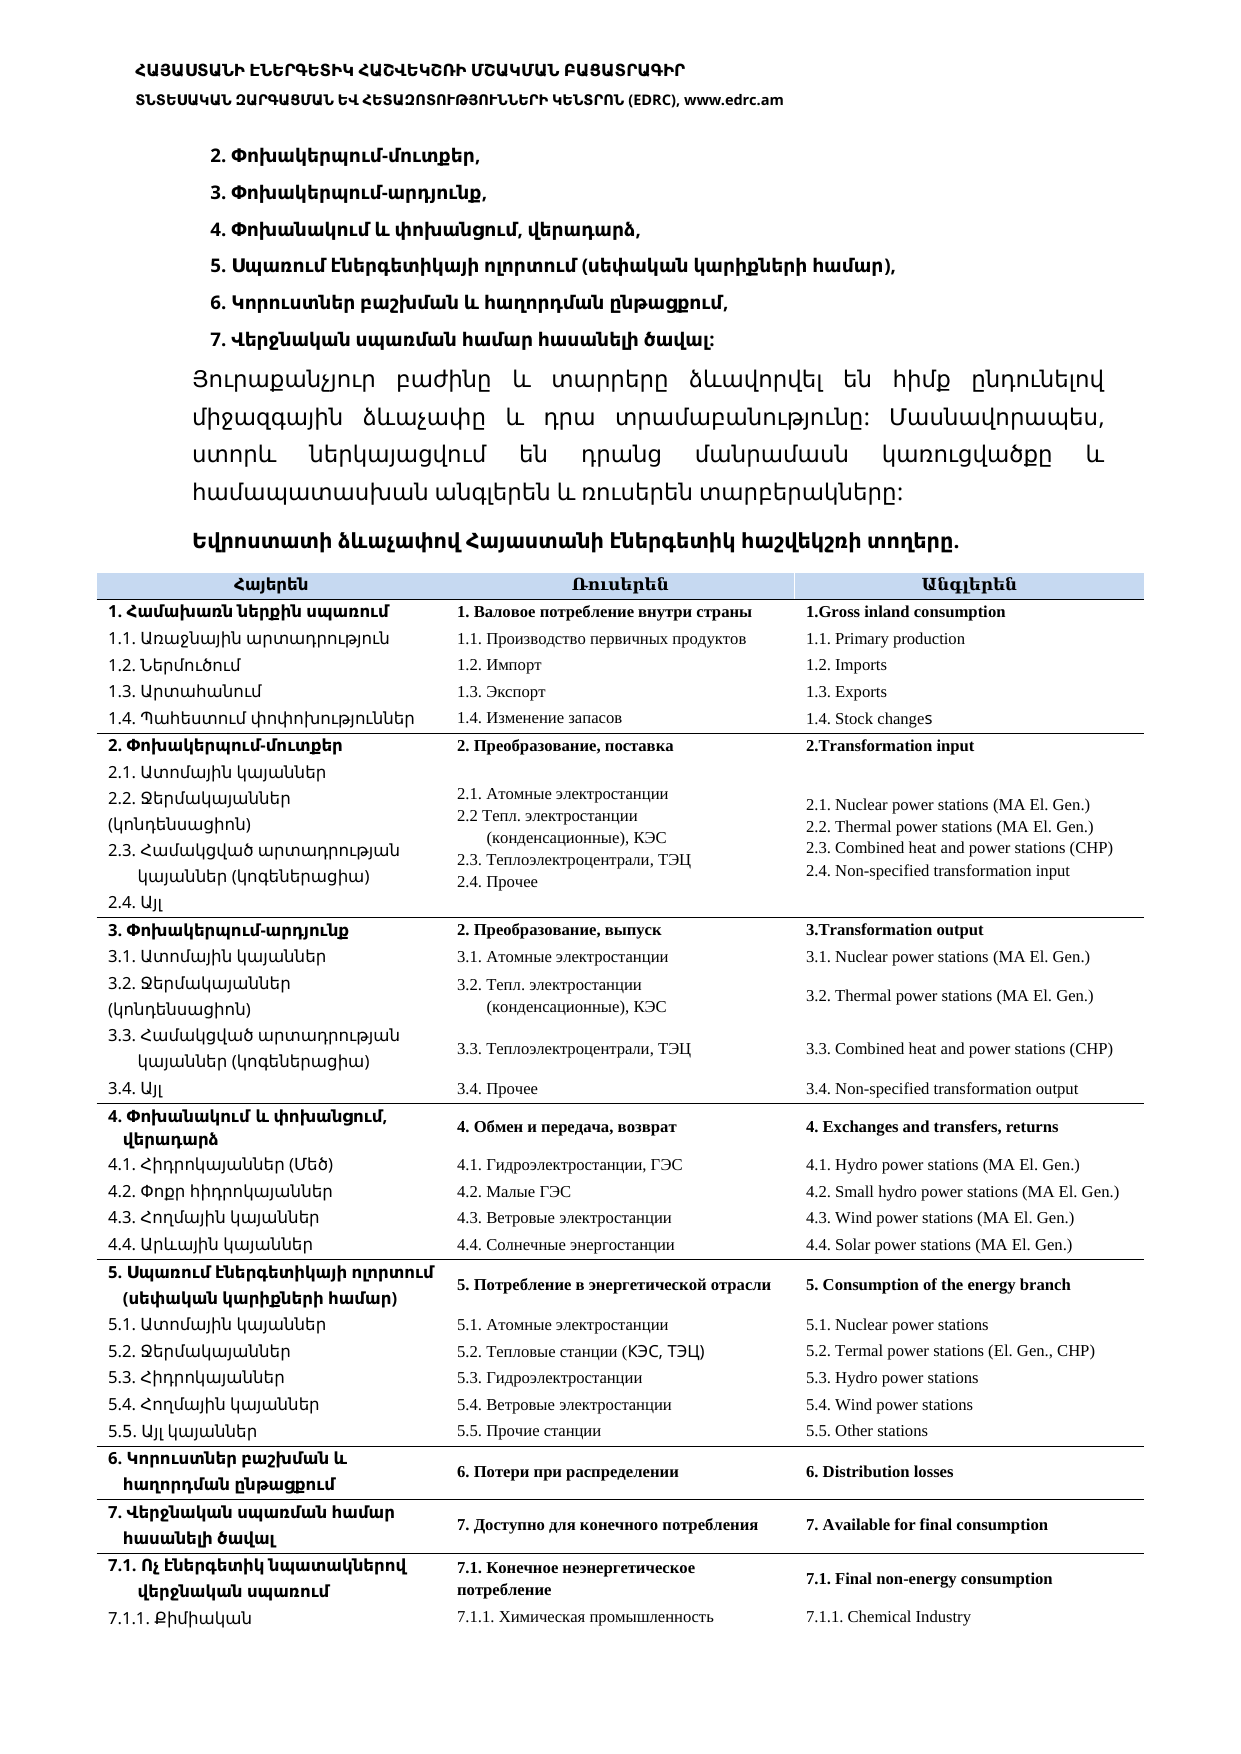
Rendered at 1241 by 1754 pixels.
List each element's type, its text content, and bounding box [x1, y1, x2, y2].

table_cell 4.2. Малые ГЭС [446, 1180, 794, 1206]
table_cell 3.1. Ատոմային կայաններ [97, 945, 446, 971]
text 3. Փոխակերպում-արդյունք, [210, 179, 1105, 204]
table_cell 2.1. Атомные электростанции 2.2 Тепл. электростанции (конденсационные), КЭС 2.3. Теплоэлектроцентрали, ТЭЦ 2.4. Прочее [446, 761, 794, 917]
text Եվրոստատի ձևաչափով Հայաստանի էներգետիկ հաշվեկշռի տողերը. [192, 526, 1105, 554]
table_cell 3.4. Прочее [446, 1077, 794, 1103]
table_cell 4.1. Гидроэлектростанции, ГЭС [446, 1153, 794, 1179]
table_cell 2.1. Ատոմային կայաններ 2.2. Ջերմակայաններ (կոնդենսացիոն) 2.3. Համակցված արտադրության կայաններ (կոգեներացիա) 2.4. Այլ [97, 761, 446, 917]
text 5. Սպառում էներգետիկայի ոլորտում (սեփական կարիքների համար), [210, 253, 1105, 278]
text 7. Վերջնական սպառման համար հասանելի ծավալ: [210, 327, 1105, 352]
table_cell 7. Доступно для конечного потребления [446, 1500, 794, 1553]
table_cell 3.1. Nuclear power stations (MA El. Gen.) [795, 945, 1144, 971]
table_cell 4. Exchanges and transfers, returns [795, 1104, 1144, 1153]
table_cell 5. Потребление в энергетической отрасли [446, 1260, 794, 1313]
table_cell 5.1. Ատոմային կայաններ [97, 1313, 446, 1339]
table_cell 2.1. Nuclear power stations (MA El. Gen.) 2.2. Thermal power stations (MA El. Gen.) 2.3. Combined heat and power stations (CHP) 2.4. Non-specified transformation input [795, 761, 1144, 917]
table_cell 1.4. Պահեստում փոփոխություններ [97, 706, 446, 733]
table_cell 4.4. Արևային կայաններ [97, 1233, 446, 1259]
table_cell 4.3. Հողմային կայաններ [97, 1206, 446, 1233]
table_cell 5.3. Hydro power stations [795, 1366, 1144, 1393]
table_cell 5.4. Wind power stations [795, 1393, 1144, 1419]
table_cell 2. Преобразование, выпуск [446, 918, 794, 945]
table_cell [446, 1607, 794, 1630]
table_cell 5. Սպառում էներգետիկայի ոլորտում (սեփական կարիքների համար) [97, 1260, 446, 1313]
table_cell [795, 1607, 1144, 1630]
table_cell 5.4. Հողմային կայաններ [97, 1393, 446, 1419]
table_cell 1.1. Производство первичных продуктов [446, 627, 794, 653]
table_cell 3.4. Non-specified transformation output [795, 1077, 1144, 1103]
table_cell 3.3. Համակցված արտադրության կայաններ (կոգեներացիա) [97, 1024, 446, 1077]
table_cell 7.1. Конечное неэнергетическое потребление [446, 1554, 794, 1607]
table_cell 3.3. Теплоэлектроцентрали, ТЭЦ [446, 1024, 794, 1077]
table_cell 1.1. Առաջնային արտադրություն [97, 627, 446, 653]
table_cell 1.4. Stock changes [795, 706, 1144, 733]
table_cell 2. Փոխակերպում-մուտքեր [97, 734, 446, 761]
table_cell 5.5. Other stations [795, 1419, 1144, 1446]
table_cell 1. Валовое потребление внутри страны [446, 600, 794, 627]
table_cell 7.1. Ոչ էներգետիկ նպատակներով վերջնական սպառում [97, 1554, 446, 1607]
table_cell 5.1. Nuclear power stations [795, 1313, 1144, 1339]
table_cell 1.3. Արտահանում [97, 680, 446, 706]
text Յուրաքանչյուր բաժինը և տարրերը ձևավորվել են հիմք ընդունելով միջազգային ձևաչափը և դրա տրամաբանությունը: Մասնավորապես, ստորև ներկայացվում են դրանց մանրամասն կառուցվածքը և համապատասխան անգլերեն և ռուսերեն տարբերակները: [192, 363, 1105, 507]
table_cell 5.1. Атомные электростанции [446, 1313, 794, 1339]
text 6. Կորուստներ բաշխման և հաղորդման ընթացքում, [210, 290, 1105, 315]
table_cell 1.2. Импорт [446, 653, 794, 680]
text 4. Փոխանակում և փոխանցում, վերադարձ, [210, 216, 1105, 241]
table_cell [97, 1607, 446, 1630]
table_header Հայերեն [97, 573, 446, 599]
table_cell 1.2. Imports [795, 653, 1144, 680]
table_cell 3. Փոխակերպում-արդյունք [97, 918, 446, 945]
table_cell 7.1. Final non-energy consumption [795, 1554, 1144, 1607]
table_cell 1.1. Primary production [795, 627, 1144, 653]
text 2. Փոխակերպում-մուտքեր, [210, 142, 1105, 168]
table_cell 5. Consumption of the energy branch [795, 1260, 1144, 1313]
table_cell 3.2. Тепл. электростанции (конденсационные), КЭС [446, 971, 794, 1024]
table_cell 3.3. Combined heat and power stations (CHP) [795, 1024, 1144, 1077]
table_cell 6. Distribution losses [795, 1447, 1144, 1499]
table_cell 1.3. Exports [795, 680, 1144, 706]
table_cell 3.2. Ջերմակայաններ (կոնդենսացիոն) [97, 971, 446, 1024]
table_cell 5.3. Հիդրոկայաններ [97, 1366, 446, 1393]
table_cell 5.5. Прочие станции [446, 1419, 794, 1446]
table_cell 4. Փոխանակում և փոխանցում, վերադարձ [97, 1104, 446, 1153]
table_cell 3.4. Այլ [97, 1077, 446, 1103]
table_cell 4. Обмен и передача, возврат [446, 1104, 794, 1153]
table_cell 1.4. Изменение запасов [446, 706, 794, 733]
table_cell 1. Համախառն ներքին սպառում [97, 600, 446, 627]
table_cell 6. Потери при распределении [446, 1447, 794, 1499]
table_header Ռուսերեն [446, 573, 794, 599]
table_cell 4.4. Солнечные энергостанции [446, 1233, 794, 1259]
table_cell 3.2. Thermal power stations (MA El. Gen.) [795, 971, 1144, 1024]
table_cell 6. Կորուստներ բաշխման և հաղորդման ընթացքում [97, 1447, 446, 1499]
table_cell 2. Преобразование, поставка [446, 734, 794, 761]
table_cell 4.1. Hydro power stations (MA El. Gen.) [795, 1153, 1144, 1179]
table_cell 5.4. Ветровые электростанции [446, 1393, 794, 1419]
table_cell 5.2. Ջերմակայաններ [97, 1340, 446, 1366]
table_cell 4.1. Հիդրոկայաններ (Մեծ) [97, 1153, 446, 1179]
table_cell 4.2. Փոքր հիդրոկայաններ [97, 1180, 446, 1206]
table_cell 1.2. Ներմուծում [97, 653, 446, 680]
table_cell 4.4. Solar power stations (MA El. Gen.) [795, 1233, 1144, 1259]
table_cell 5.2. Termal power stations (El. Gen., CHP) [795, 1340, 1144, 1366]
table_cell 4.3. Ветровые электростанции [446, 1206, 794, 1233]
table_header Անգլերեն [795, 573, 1144, 599]
table_cell 5.2. Тепловые станции (КЭС, ТЭЦ) [446, 1340, 794, 1366]
table_cell 5.5. Այլ կայաններ [97, 1419, 446, 1446]
table_cell 7. Available for final consumption [795, 1500, 1144, 1553]
table_cell 4.3. Wind power stations (MA El. Gen.) [795, 1206, 1144, 1233]
table_cell 4.2. Small hydro power stations (MA El. Gen.) [795, 1180, 1144, 1206]
table_cell 2.Transformation input [795, 734, 1144, 761]
table_cell 3.1. Атомные электростанции [446, 945, 794, 971]
table_cell 5.3. Гидроэлектростанции [446, 1366, 794, 1393]
table_cell 7. Վերջնական սպառման համար հասանելի ծավալ [97, 1500, 446, 1553]
table_cell 1.Gross inland consumption [795, 600, 1144, 627]
table_cell 3.Transformation output [795, 918, 1144, 945]
table_cell 1.3. Экспорт [446, 680, 794, 706]
